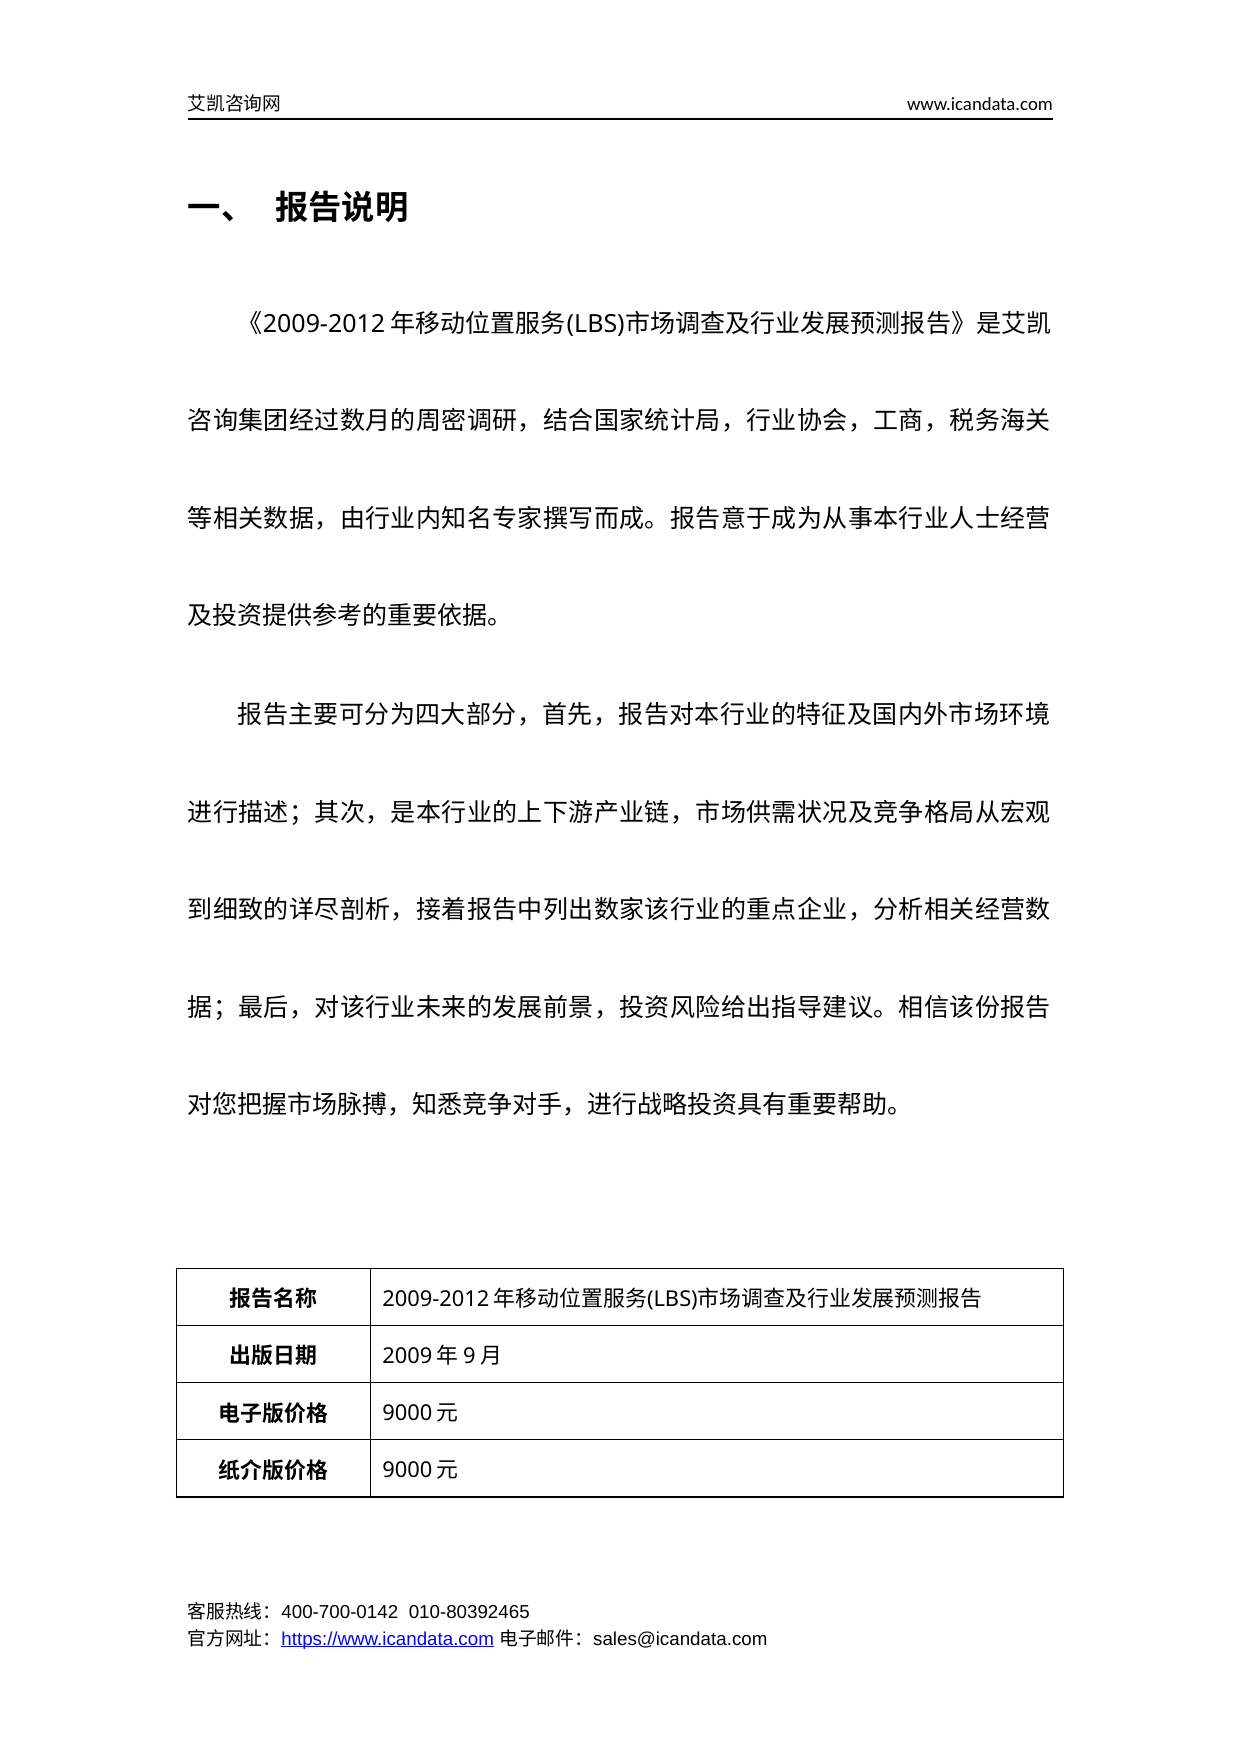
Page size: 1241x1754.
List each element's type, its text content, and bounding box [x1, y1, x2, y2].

table_cell 2009年9月 [371, 1326, 1063, 1382]
text 《2009-2012年移动位置服务(LBS)市场调查及行业发展预测报告》是艾凯咨询集团经过数月的周密调研，结合国家统计局，行业协会，工商，税务海关等相关数据，由行业内知名专家撰写而成。报告意于成为从事本行业人士经营及投资提供参考的重要依据。 [187, 289, 1053, 646]
table_cell 电子版价格 [177, 1383, 370, 1439]
table_cell 纸介版价格 [177, 1440, 370, 1496]
subtitle 报告说明 [187, 172, 1053, 237]
table_header 2009-2012年移动位置服务(LBS)市场调查及行业发展预测报告 [371, 1269, 1063, 1325]
table_cell 9000元 [371, 1440, 1063, 1496]
table_cell 9000元 [371, 1383, 1063, 1439]
table_cell 出版日期 [177, 1326, 370, 1382]
table_header 报告名称 [177, 1269, 370, 1325]
text 报告主要可分为四大部分，首先，报告对本行业的特征及国内外市场环境进行描述；其次，是本行业的上下游产业链，市场供需状况及竞争格局从宏观到细致的详尽剖析，接着报告中列出数家该行业的重点企业，分析相关经营数据；最后，对该行业未来的发展前景，投资风险给出指导建议。相信该份报告对您把握市场脉搏，知悉竞争对手，进行战略投资具有重要帮助。 [187, 681, 1053, 1136]
